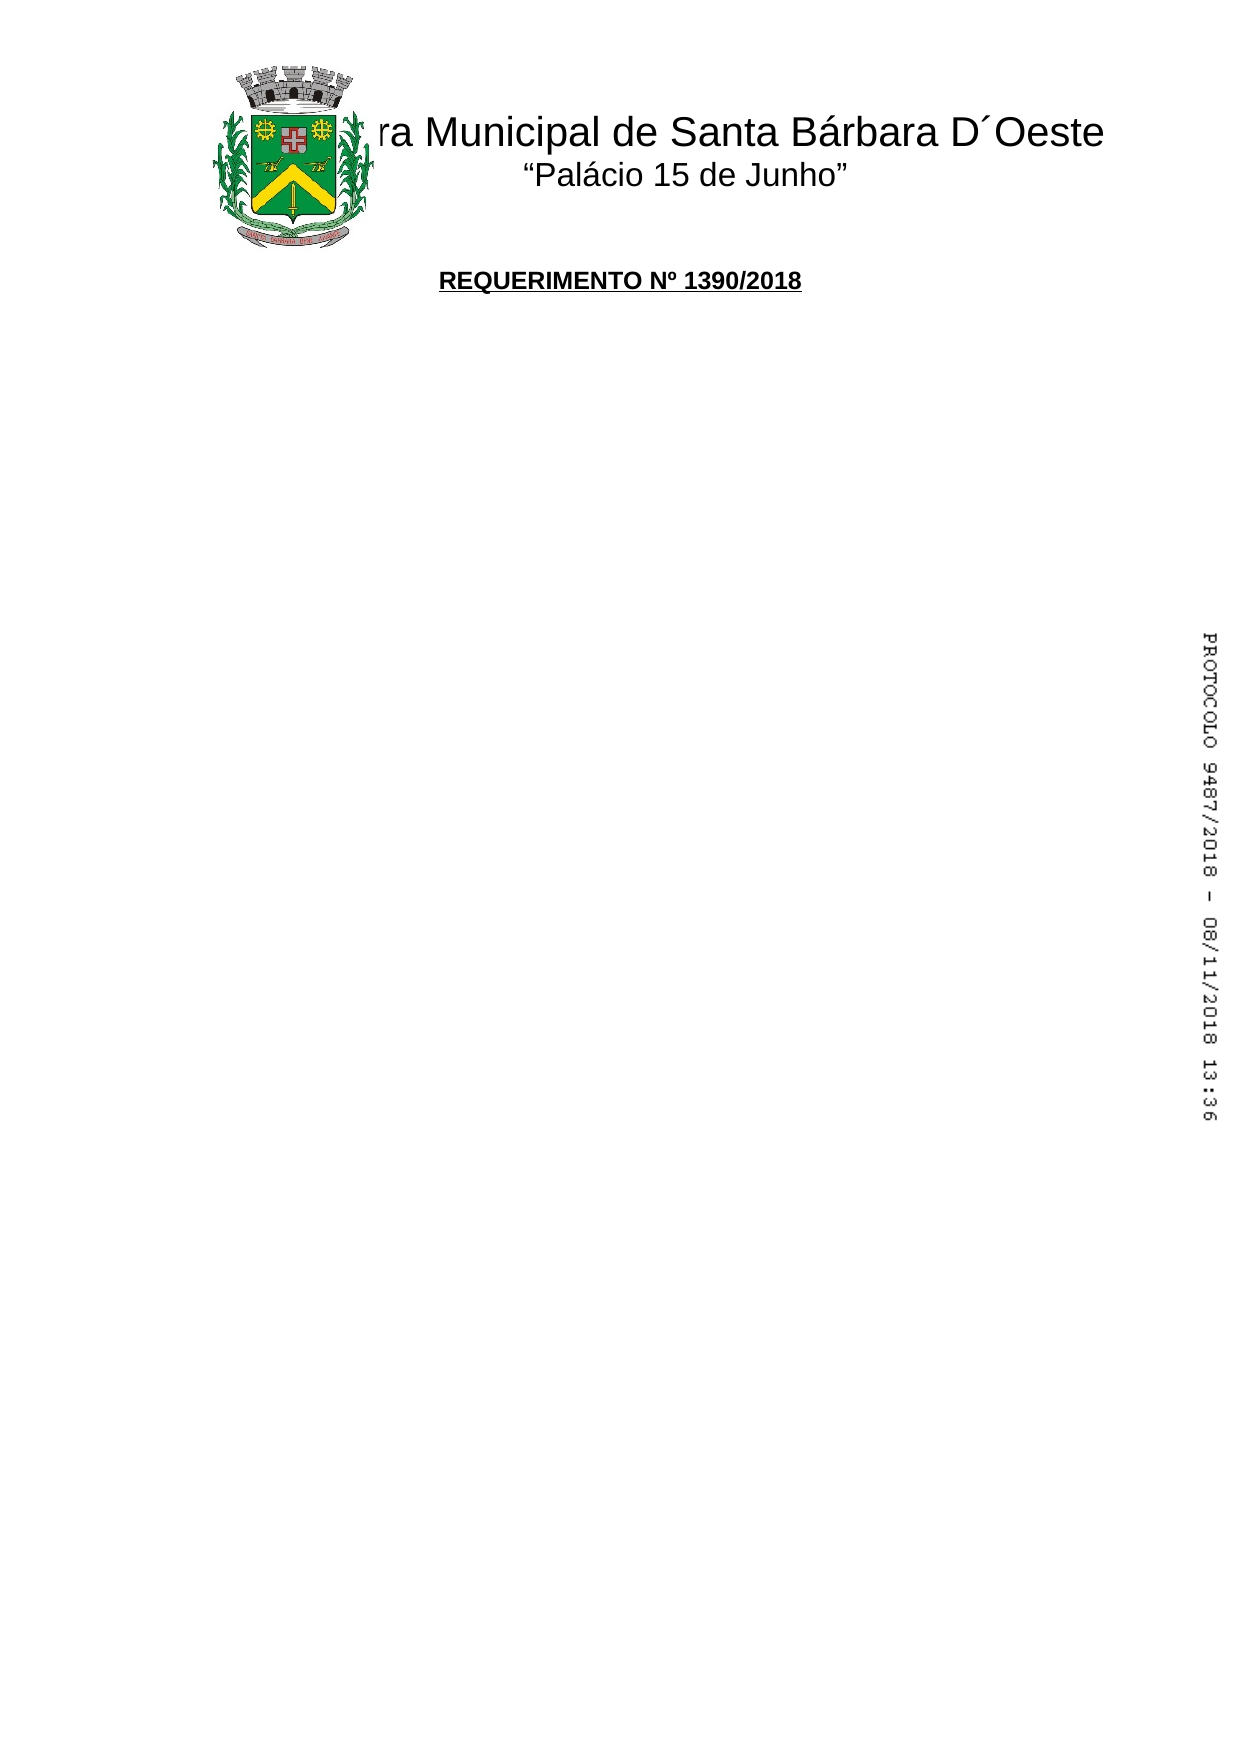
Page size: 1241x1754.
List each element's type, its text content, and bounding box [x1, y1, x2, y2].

picture [1177, 629, 1241, 1125]
picture [212, 66, 381, 255]
title REQUERIMENTO Nº 1390/2018 [177, 266, 1063, 294]
